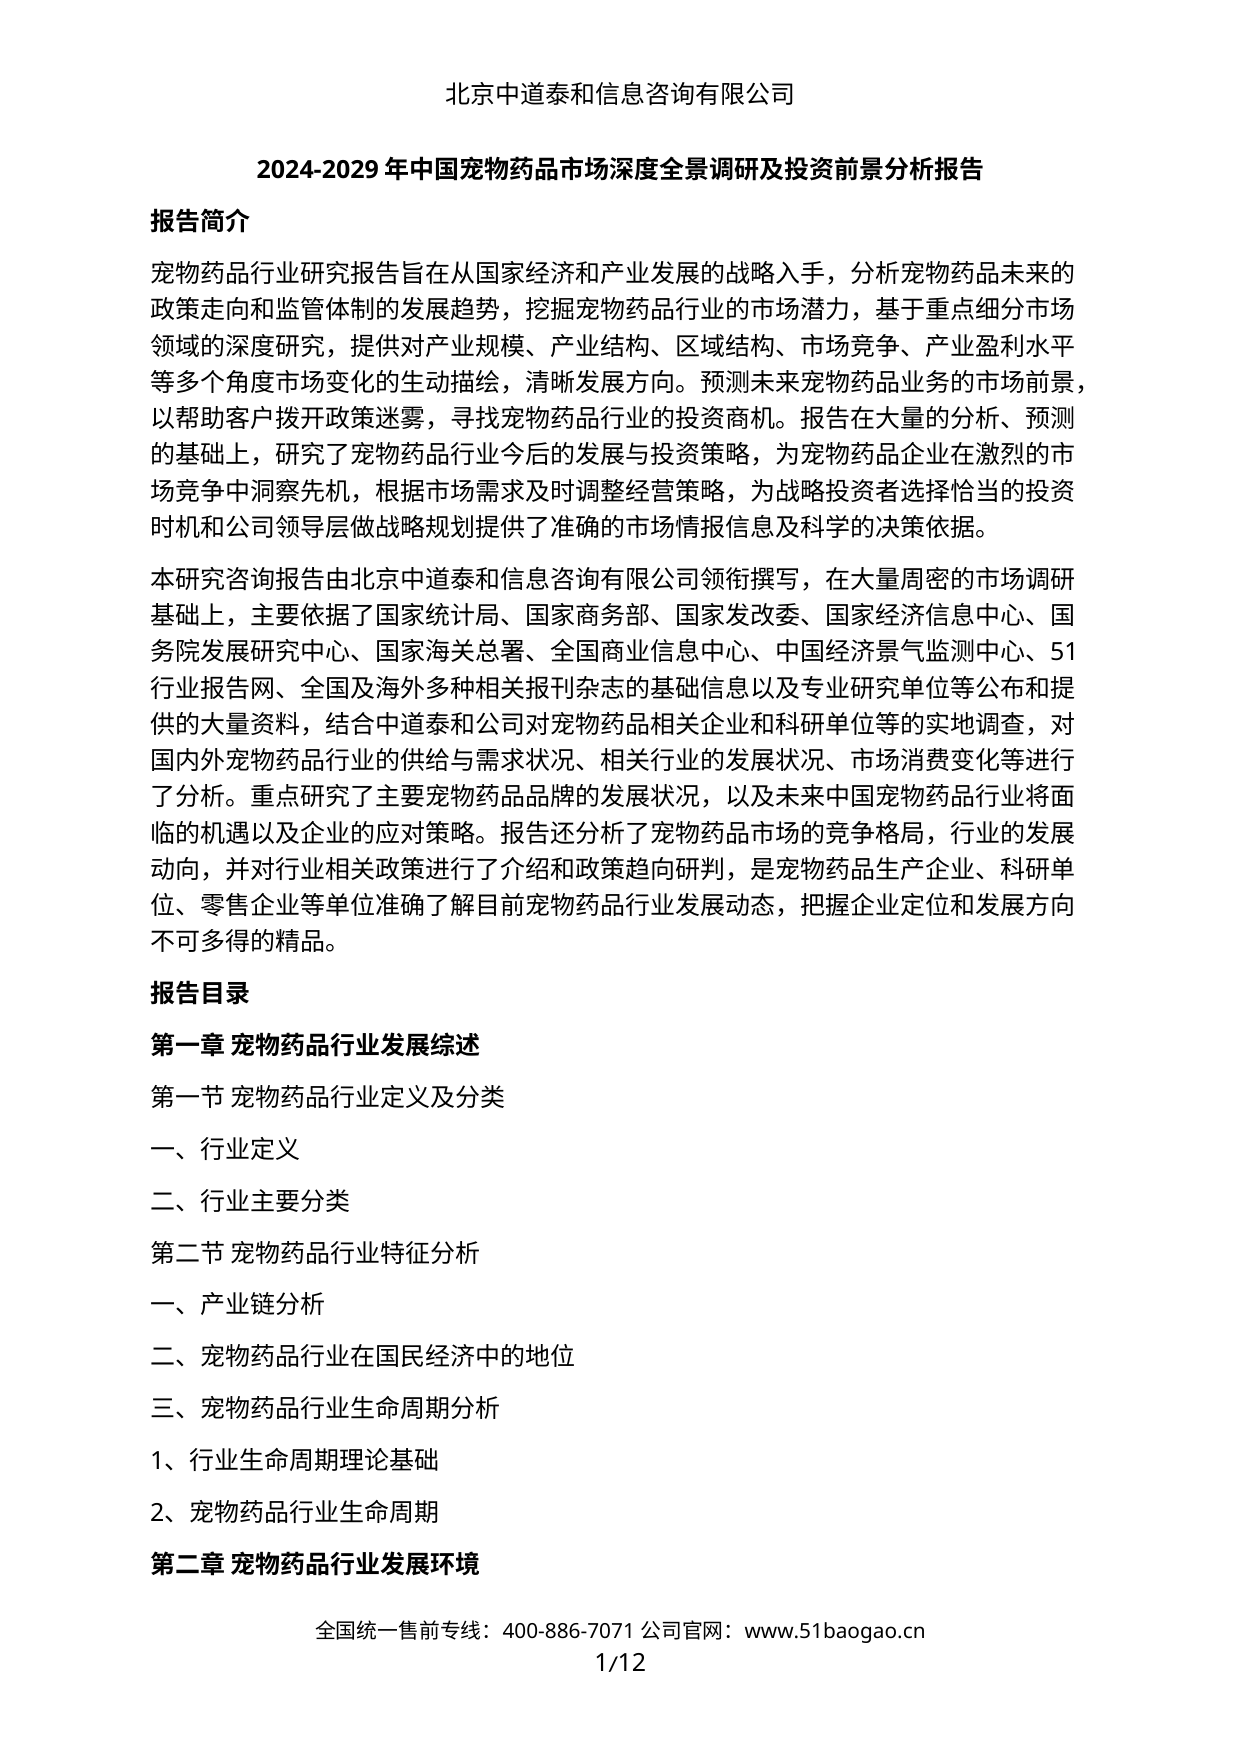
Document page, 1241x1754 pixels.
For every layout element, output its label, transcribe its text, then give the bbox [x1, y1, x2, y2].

text 宠物药品行业研究报告旨在从国家经济和产业发展的战略入手，分析宠物药品未来的政策走向和监管体制的发展趋势，挖掘宠物药品行业的市场潜力，基于重点细分市场领域的深度研究，提供对产业规模、产业结构、区域结构、市场竞争、产业盈利水平等多个角度市场变化的生动描绘，清晰发展方向。预测未来宠物药品业务的市场前景，以帮助客户拨开政策迷雾，寻找宠物药品行业的投资商机。报告在大量的分析、预测的基础上，研究了宠物药品行业今后的发展与投资策略，为宠物药品企业在激烈的市场竞争中洞察先机，根据市场需求及时调整经营策略，为战略投资者选择恰当的投资时机和公司领导层做战略规划提供了准确的市场情报信息及科学的决策依据。 [150, 254, 1090, 544]
text 三、宠物药品行业生命周期分析 [150, 1389, 1090, 1425]
text 二、宠物药品行业在国民经济中的地位 [150, 1337, 1090, 1373]
text 报告目录 [150, 974, 1090, 1010]
text 报告简介 [150, 202, 1090, 238]
text 1、行业生命周期理论基础 [150, 1441, 1090, 1477]
text 第一章 宠物药品行业发展综述 [150, 1026, 1090, 1062]
text 一、产业链分析 [150, 1285, 1090, 1321]
text 第二章 宠物药品行业发展环境 [150, 1544, 1090, 1581]
text 2、宠物药品行业生命周期 [150, 1492, 1090, 1529]
text 一、行业定义 [150, 1129, 1090, 1166]
text 本研究咨询报告由北京中道泰和信息咨询有限公司领衔撰写，在大量周密的市场调研基础上，主要依据了国家统计局、国家商务部、国家发改委、国家经济信息中心、国务院发展研究中心、国家海关总署、全国商业信息中心、中国经济景气监测中心、51行业报告网、全国及海外多种相关报刊杂志的基础信息以及专业研究单位等公布和提供的大量资料，结合中道泰和公司对宠物药品相关企业和科研单位等的实地调查，对国内外宠物药品行业的供给与需求状况、相关行业的发展状况、市场消费变化等进行了分析。重点研究了主要宠物药品品牌的发展状况，以及未来中国宠物药品行业将面临的机遇以及企业的应对策略。报告还分析了宠物药品市场的竞争格局，行业的发展动向，并对行业相关政策进行了介绍和政策趋向研判，是宠物药品生产企业、科研单位、零售企业等单位准确了解目前宠物药品行业发展动态，把握企业定位和发展方向不可多得的精品。 [150, 559, 1090, 958]
text 2024-2029年中国宠物药品市场深度全景调研及投资前景分析报告 [150, 150, 1090, 186]
text 第一节 宠物药品行业定义及分类 [150, 1077, 1090, 1114]
text 二、行业主要分类 [150, 1181, 1090, 1217]
text 第二节 宠物药品行业特征分析 [150, 1233, 1090, 1269]
